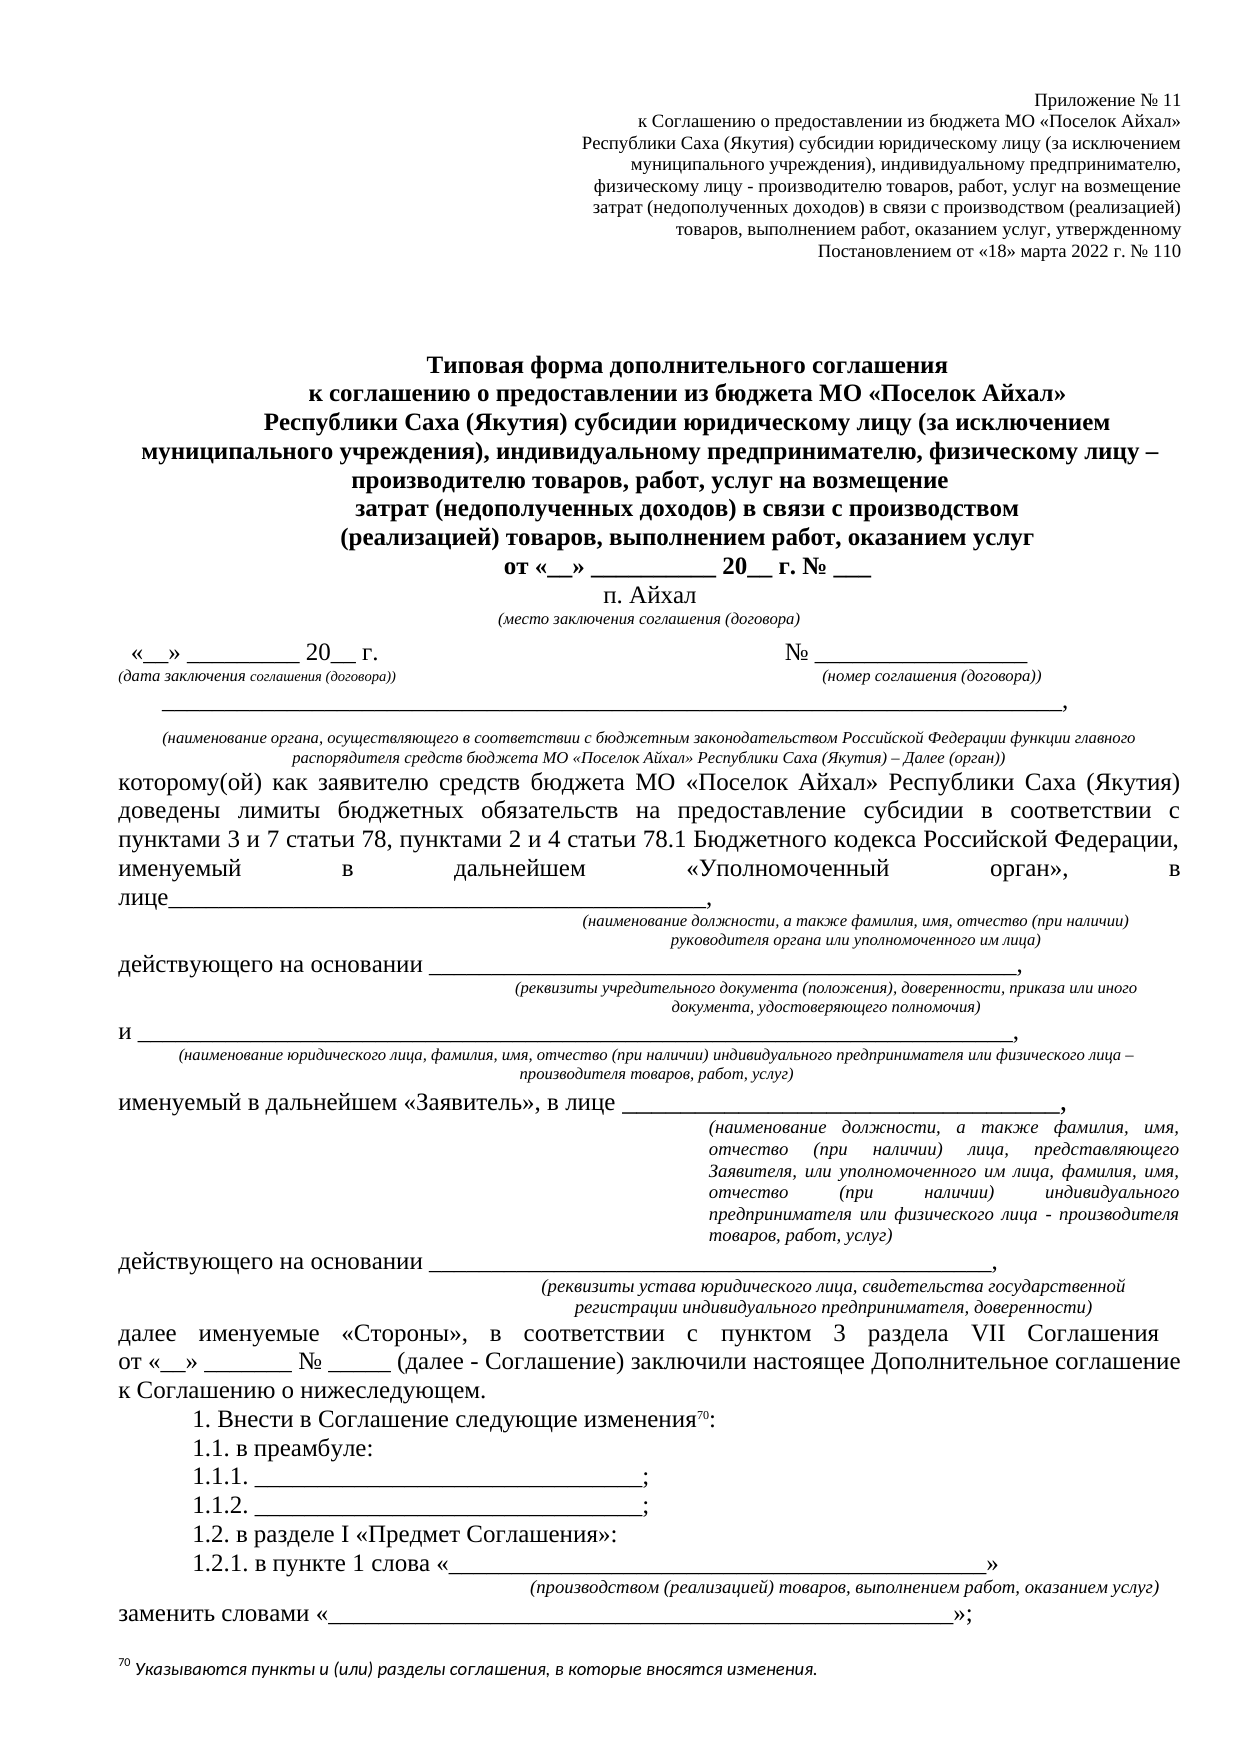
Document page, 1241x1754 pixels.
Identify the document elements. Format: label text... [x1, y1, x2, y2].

text п. Айхал [118, 580, 1181, 608]
text и ______________________________________________________________________, [118, 1016, 1181, 1044]
text далее именуемые «Стороны», в соответствии с пунктом 3 раздела VII Соглашения от «__» _______ № _____ (далее - Соглашение) заключили настоящее Дополнительное соглашение к Соглашению о нижеследующем. [118, 1318, 1181, 1404]
text к Соглашению о предоставлении из бюджета МО «Поселок Айхал» Республики Саха (Якутия) субсидии юридическому лицу (за исключением муниципального учреждения), индивидуальному предпринимателю, физическому лицу - производителю товаров, работ, услуг на возмещение затрат (недополученных доходов) в связи с производством (реализацией) товаров, выполнением работ, оказанием услуг, утвержденному Постановлением от «18» марта 2022 г. № 110 [546, 110, 1181, 261]
text «__» _________ 20__ г. № _________________ [118, 637, 1181, 666]
text 1.2. в разделе I «Предмет Соглашения»: [118, 1519, 1181, 1548]
text (наименование должности, а также фамилия, имя, отчество (при наличии) лица, представляющего Заявителя, или уполномоченного им лица, фамилия, имя, отчество (при наличии) индивидуального предпринимателя или физического лица - производителя товаров, работ, услуг) [709, 1116, 1181, 1246]
text Типовая форма дополнительного соглашения [118, 350, 1181, 378]
text (реквизиты устава юридического лица, свидетельства государственной регистрации индивидуального предпринимателя, доверенности) [487, 1274, 1181, 1318]
text Республики Саха (Якутия) субсидии юридическому лицу (за исключением муниципального учреждения), индивидуальному предпринимателю, физическому лицу – производителю товаров, работ, услуг на возмещение [118, 407, 1181, 493]
text (наименование должности, а также фамилия, имя, отчество (при наличии) руководителя органа или уполномоченного им лица) [532, 910, 1181, 949]
text 1.2.1. в пункте 1 слова «___________________________________________» [118, 1548, 1181, 1576]
text (реализацией) товаров, выполнением работ, оказанием услуг [118, 522, 1181, 551]
text действующего на основании _______________________________________________, [118, 949, 1181, 977]
text 1. Внести в Соглашение следующие изменения: [118, 1404, 1181, 1433]
text (реквизиты учредительного документа (положения), доверенности, приказа или иного документа, удостоверяющего полномочия) [472, 977, 1181, 1016]
text ________________________________________________________________________, [118, 685, 1181, 714]
text которому(ой) как заявителю средств бюджета МО «Поселок Айхал» Республики Саха (Якутия) доведены лимиты бюджетных обязательств на предоставление субсидии в соответствии с пунктами 3 и 7 статьи 78, пунктами 2 и 4 статьи 78.1 Бюджетного кодекса Российской Федерации, именуемый в дальнейшем «Уполномоченный орган», в лице___________________________________________, [118, 767, 1181, 910]
text затрат (недополученных доходов) в связи с производством [118, 493, 1181, 522]
text (наименование юридического лица, фамилия, имя, отчество (при наличии) индивидуального предпринимателя или физического лица – производителя товаров, работ, услуг) [133, 1044, 1181, 1083]
text (дата заключения соглашения (договора)) (номер соглашения (договора)) [118, 666, 1181, 685]
text от «__» __________ 20__ г. № ___ [118, 551, 1181, 580]
text (место заключения соглашения (договора) [118, 608, 1181, 628]
text 1.1.2. _______________________________; [118, 1490, 1181, 1519]
text 1.1. в преамбуле: [118, 1433, 1181, 1461]
text к соглашению о предоставлении из бюджета МО «Поселок Айхал» [118, 378, 1181, 407]
text заменить словами «__________________________________________________»; [118, 1598, 1181, 1627]
text Приложение № 11 [118, 89, 1181, 110]
text 1.1.1. _______________________________; [118, 1461, 1181, 1490]
text действующего на основании _____________________________________________, [118, 1246, 1181, 1274]
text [118, 1576, 1181, 1598]
text именуемый в дальнейшем «Заявитель», в лице ______________________________, [118, 1083, 1181, 1116]
text (наименование органа, осуществляющего в соответствии с бюджетным законодательством Российской Федерации функции главного распорядителя средств бюджета МО «Поселок Айхал» Республики Саха (Якутия) – Далее (орган)) [118, 728, 1181, 767]
